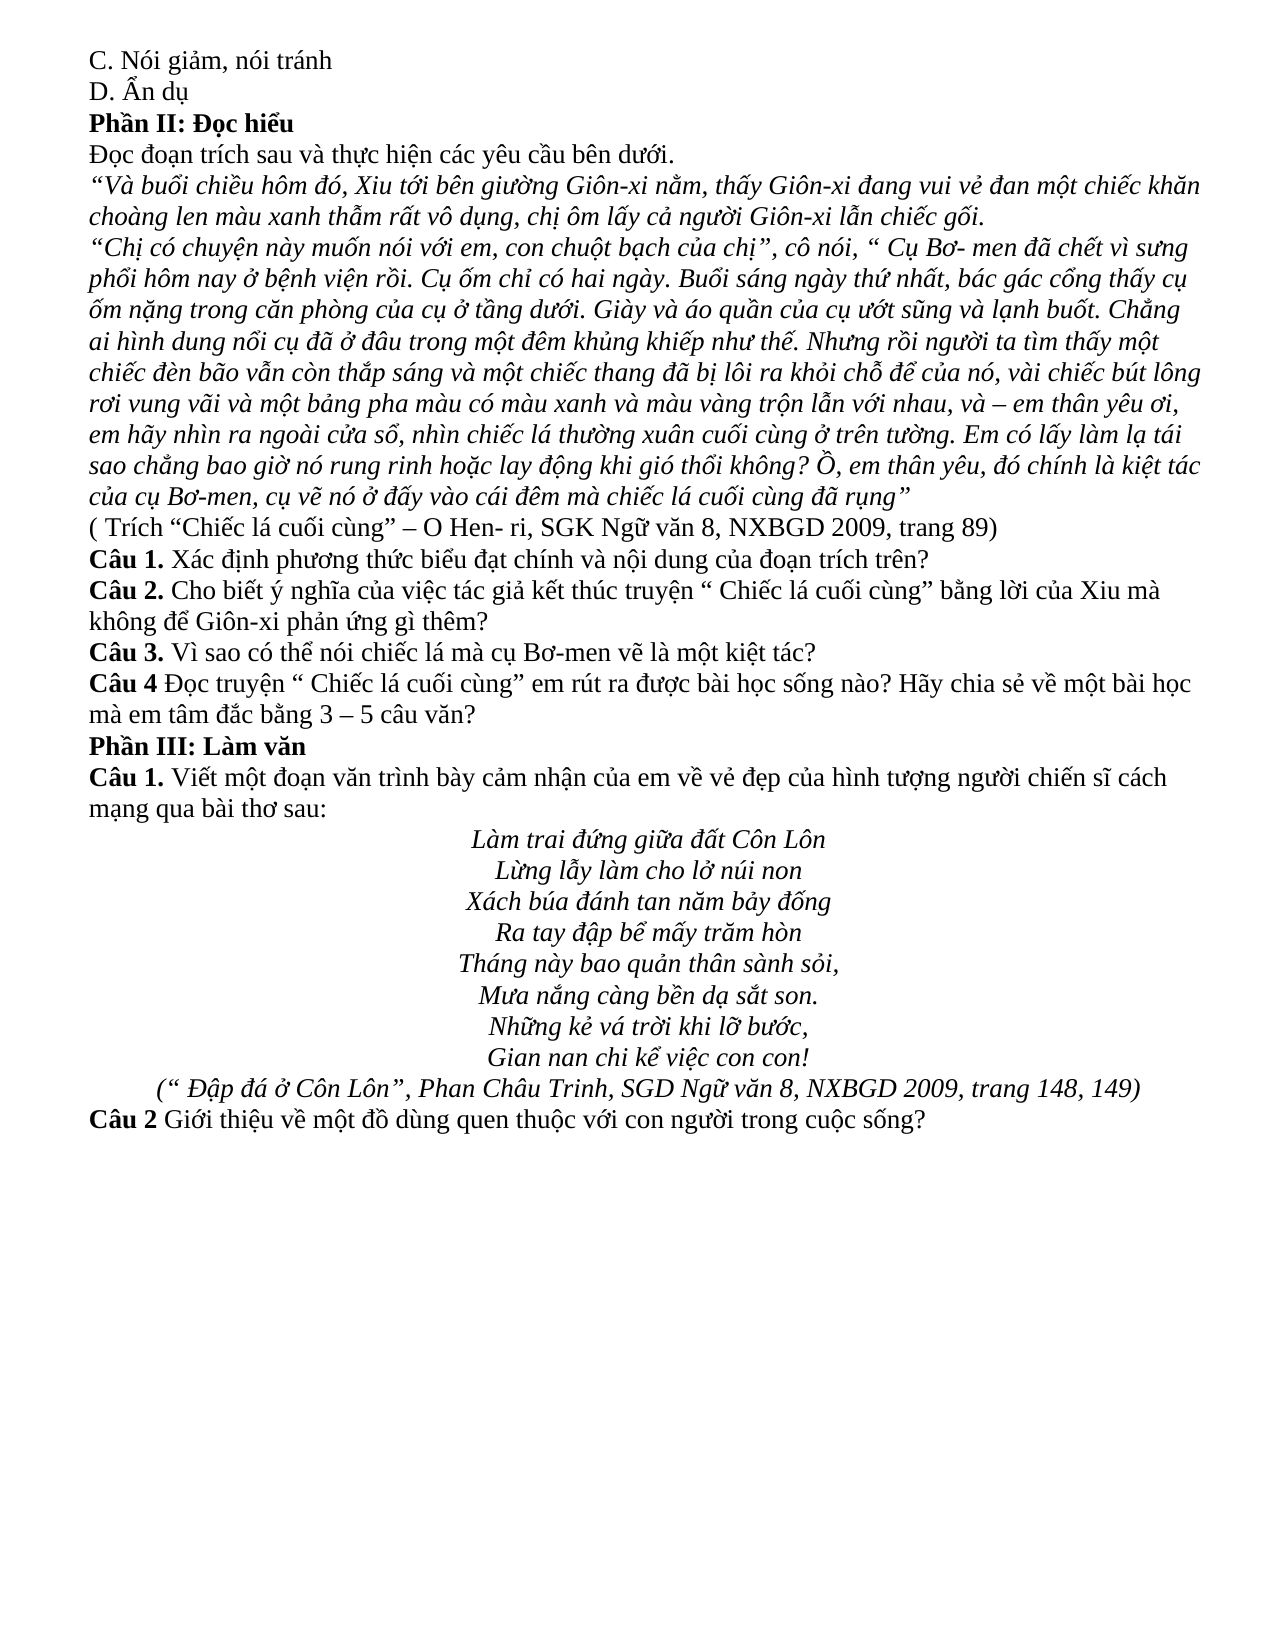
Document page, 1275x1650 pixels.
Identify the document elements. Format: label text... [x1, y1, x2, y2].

text “Và buổi chiều hôm đó, Xiu tới bên giường Giôn-xi nằm, thấy Giôn-xi đang vui vẻ đan một chiếc khăn choàng len màu xanh thẫm rất vô dụng, chị ôm lấy cả người Giôn-xi lẫn chiếc gối. [89, 169, 1211, 231]
text Câu 1. Xác định phương thức biểu đạt chính và nội dung của đoạn trích trên? [89, 543, 1211, 574]
text Phần III: Làm văn [89, 729, 1211, 761]
text C. Nói giảm, nói tránh [89, 44, 1211, 76]
text Phần II: Đọc hiểu [89, 107, 1211, 138]
text “Chị có chuyện này muốn nói với em, con chuột bạch của chị”, cô nói, “ Cụ Bơ- men đã chết vì sưng phổi hôm nay ở bệnh viện rồi. Cụ ốm chỉ có hai ngày. Buổi sáng ngày thứ nhất, bác gác cổng thấy cụ ốm nặng trong căn phòng của cụ ở tầng dưới. Giày và áo quần của cụ ướt sũng và lạnh buốt. Chẳng ai hình dung nổi cụ đã ở đâu trong một đêm khủng khiếp như thế. Nhưng rồi người ta tìm thấy một chiếc đèn bão vẫn còn thắp sáng và một chiếc thang đã bị lôi ra khỏi chỗ để của nó, vài chiếc bút lông rơi vung vãi và một bảng pha màu có màu xanh và màu vàng trộn lẫn với nhau, và – em thân yêu ơi, em hãy nhìn ra ngoài cửa sổ, nhìn chiếc lá thường xuân cuối cùng ở trên tường. Em có lấy làm lạ tái sao chẳng bao giờ nó rung rinh hoặc lay động khi gió thổi không? Ồ, em thân yêu, đó chính là kiệt tác của cụ Bơ-men, cụ vẽ nó ở đấy vào cái đêm mà chiếc lá cuối cùng đã rụng” [89, 231, 1211, 512]
text Làm trai đứng giữa đất Côn Lôn Lừng lẫy làm cho lở núi non Xách búa đánh tan năm bảy đống Ra tay đập bể mấy trăm hòn Tháng này bao quản thân sành sỏi, Mưa nắng càng bền dạ sắt son. Những kẻ vá trời khi lỡ bước, Gian nan chi kể việc con con! (“ Đập đá ở Côn Lôn”, Phan Châu Trinh, SGD Ngữ văn 8, NXBGD 2009, trang 148, 149) [89, 823, 1211, 1103]
text Đọc đoạn trích sau và thực hiện các yêu cầu bên dưới. [89, 138, 1211, 169]
text D. Ẩn dụ [89, 76, 1211, 107]
text Câu 3. Vì sao có thể nói chiếc lá mà cụ Bơ-men vẽ là một kiệt tác? [89, 636, 1211, 667]
text ( Trích “Chiếc lá cuối cùng” – O Hen- ri, SGK Ngữ văn 8, NXBGD 2009, trang 89) [89, 512, 1211, 543]
text Câu 2. Cho biết ý nghĩa của việc tác giả kết thúc truyện “ Chiếc lá cuối cùng” bằng lời của Xiu mà không để Giôn-xi phản ứng gì thêm? [89, 574, 1211, 636]
text Câu 1. Viết một đoạn văn trình bày cảm nhận của em về vẻ đẹp của hình tượng người chiến sĩ cách mạng qua bài thơ sau: [89, 761, 1211, 823]
text Câu 2 Giới thiệu về một đồ dùng quen thuộc với con người trong cuộc sống? [89, 1103, 1211, 1134]
text Câu 4 Đọc truyện “ Chiếc lá cuối cùng” em rút ra được bài học sống nào? Hãy chia sẻ về một bài học mà em tâm đắc bằng 3 – 5 câu văn? [89, 667, 1211, 729]
